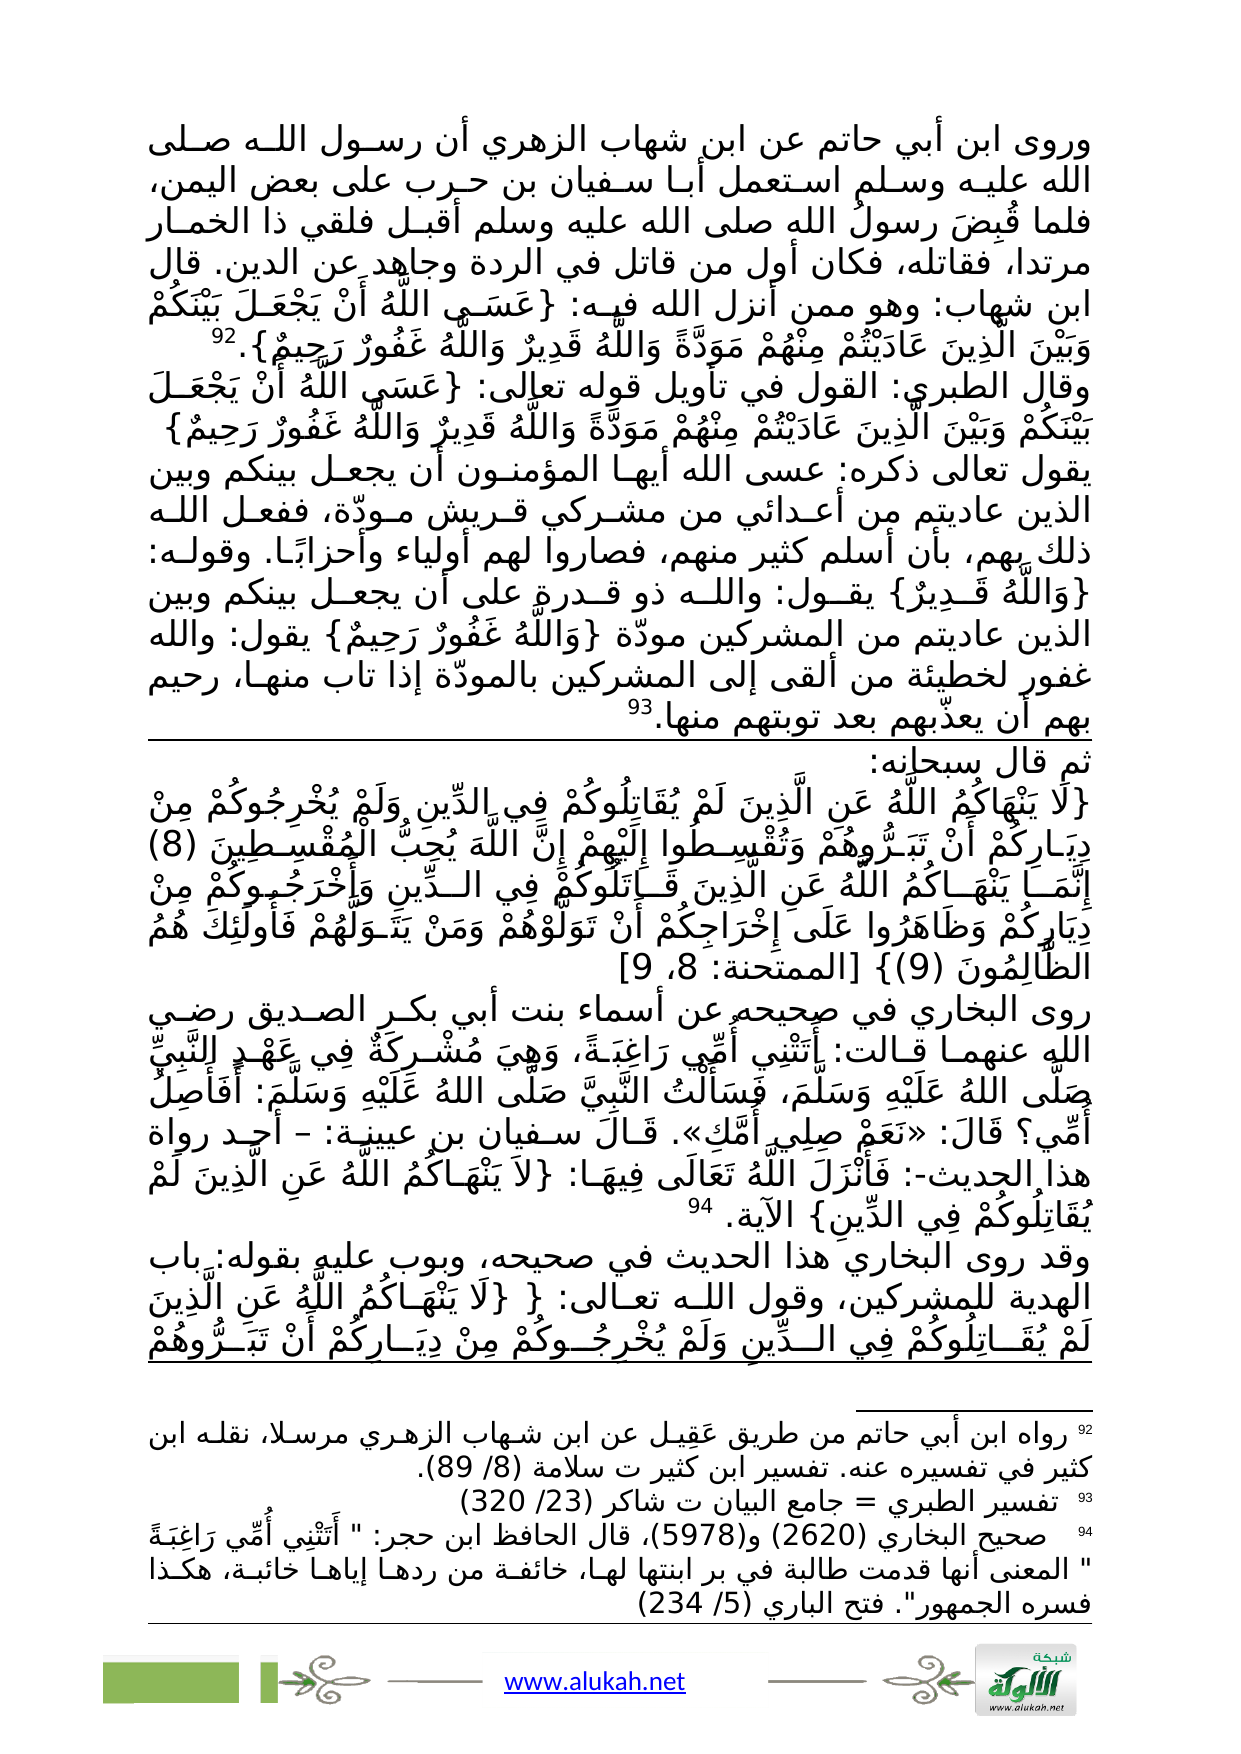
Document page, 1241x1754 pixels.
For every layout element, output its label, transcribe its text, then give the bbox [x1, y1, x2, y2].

text يقول تعالى ذكره: عسى الله أيها المؤمنون أن يجعل بينكم وبين الذين عاديتم من أعدائي من مشركي قريش مودّة، ففعل الله ذلك بهم، بأن أسلم كثير منهم، فصاروا لهم أولياء وأحزابًا. وقوله: {وَاللَّهُ قَدِيرٌ} يقول: والله ذو قدرة على أن يجعل بينكم وبين الذين عاديتم من المشركين مودّة {وَاللَّهُ غَفُورٌ رَحِيمٌ} يقول: والله غفور لخطيئة من ألقى إلى المشركين بالمودّة إذا تاب منها، رحيم بهم أن يعذّبهم بعد توبتهم منها. [148, 448, 1092, 739]
text وقال الطبري: القول في تأويل قوله تعالى: {عَسَى اللَّهُ أَنْ يَجْعَلَ بَيْنَكُمْ وَبَيْنَ الَّذِينَ عَادَيْتُمْ مِنْهُمْ مَوَدَّةً وَاللَّهُ قَدِيرٌ وَاللَّهُ غَفُورٌ رَحِيمٌ} [148, 366, 1092, 448]
picture [101, 1641, 1077, 1723]
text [148, 1236, 1092, 1361]
text وروى ابن أبي حاتم عن ابن شهاب الزهري أن رسول الله صلى الله عليه وسلم استعمل أبا سفيان بن حرب على بعض اليمن، فلما قُبِضَ رسولُ الله صلى الله عليه وسلم أقبل فلقي ذا الخمار مرتدا، فقاتله، فكان أول من قاتل في الردة وجاهد عن الدين. قال ابن شهاب: وهو ممن أنزل الله فيه: {عَسَى اللَّهُ أَنْ يَجْعَلَ بَيْنَكُمْ وَبَيْنَ الَّذِينَ عَادَيْتُمْ مِنْهُمْ مَوَدَّةً وَاللَّهُ قَدِيرٌ وَاللَّهُ غَفُورٌ رَحِيمٌ}. [148, 118, 1092, 366]
text روى البخاري في صحيحه عن أسماء بنت أبي بكر الصديق رضي الله عنهما قالت: أَتَتْنِي أُمِّي رَاغِبَةً، وَهِيَ مُشْرِكَةٌ فِي عَهْدِ النَّبِيِّ صَلَّى اللهُ عَلَيْهِ وَسَلَّمَ، فَسَأَلْتُ النَّبِيَّ صَلَّى اللهُ عَلَيْهِ وَسَلَّمَ: أَفَأَصِلُ أُمِّي؟ قَالَ: «نَعَمْ صِلِي أُمَّكِ». قَالَ سفيان بن عيينة: – أحد رواة هذا الحديث-: فَأَنْزَلَ اللَّهُ تَعَالَى فِيهَا: {لاَ يَنْهَاكُمُ اللَّهُ عَنِ الَّذِينَ لَمْ يُقَاتِلُوكُمْ فِي الدِّينِ} الآية. [148, 988, 1092, 1236]
text {لَا يَنْهَاكُمُ اللَّهُ عَنِ الَّذِينَ لَمْ يُقَاتِلُوكُمْ فِي الدِّينِ وَلَمْ يُخْرِجُوكُمْ مِنْ دِيَارِكُمْ أَنْ تَبَرُّوهُمْ وَتُقْسِطُوا إِلَيْهِمْ إِنَّ اللَّهَ يُحِبُّ الْمُقْسِطِينَ (8) إِنَّمَا يَنْهَاكُمُ اللَّهُ عَنِ الَّذِينَ قَاتَلُوكُمْ فِي الدِّينِ وَأَخْرَجُوكُمْ مِنْ دِيَارِكُمْ وَظَاهَرُوا عَلَى إِخْرَاجِكُمْ أَنْ تَوَلَّوْهُمْ وَمَنْ يَتَوَلَّهُمْ فَأُولَئِكَ هُمُ الظَّالِمُونَ (9)} [الممتحنة: 8، 9] [148, 782, 1092, 988]
text ثم قال سبحانه: [148, 741, 1092, 782]
